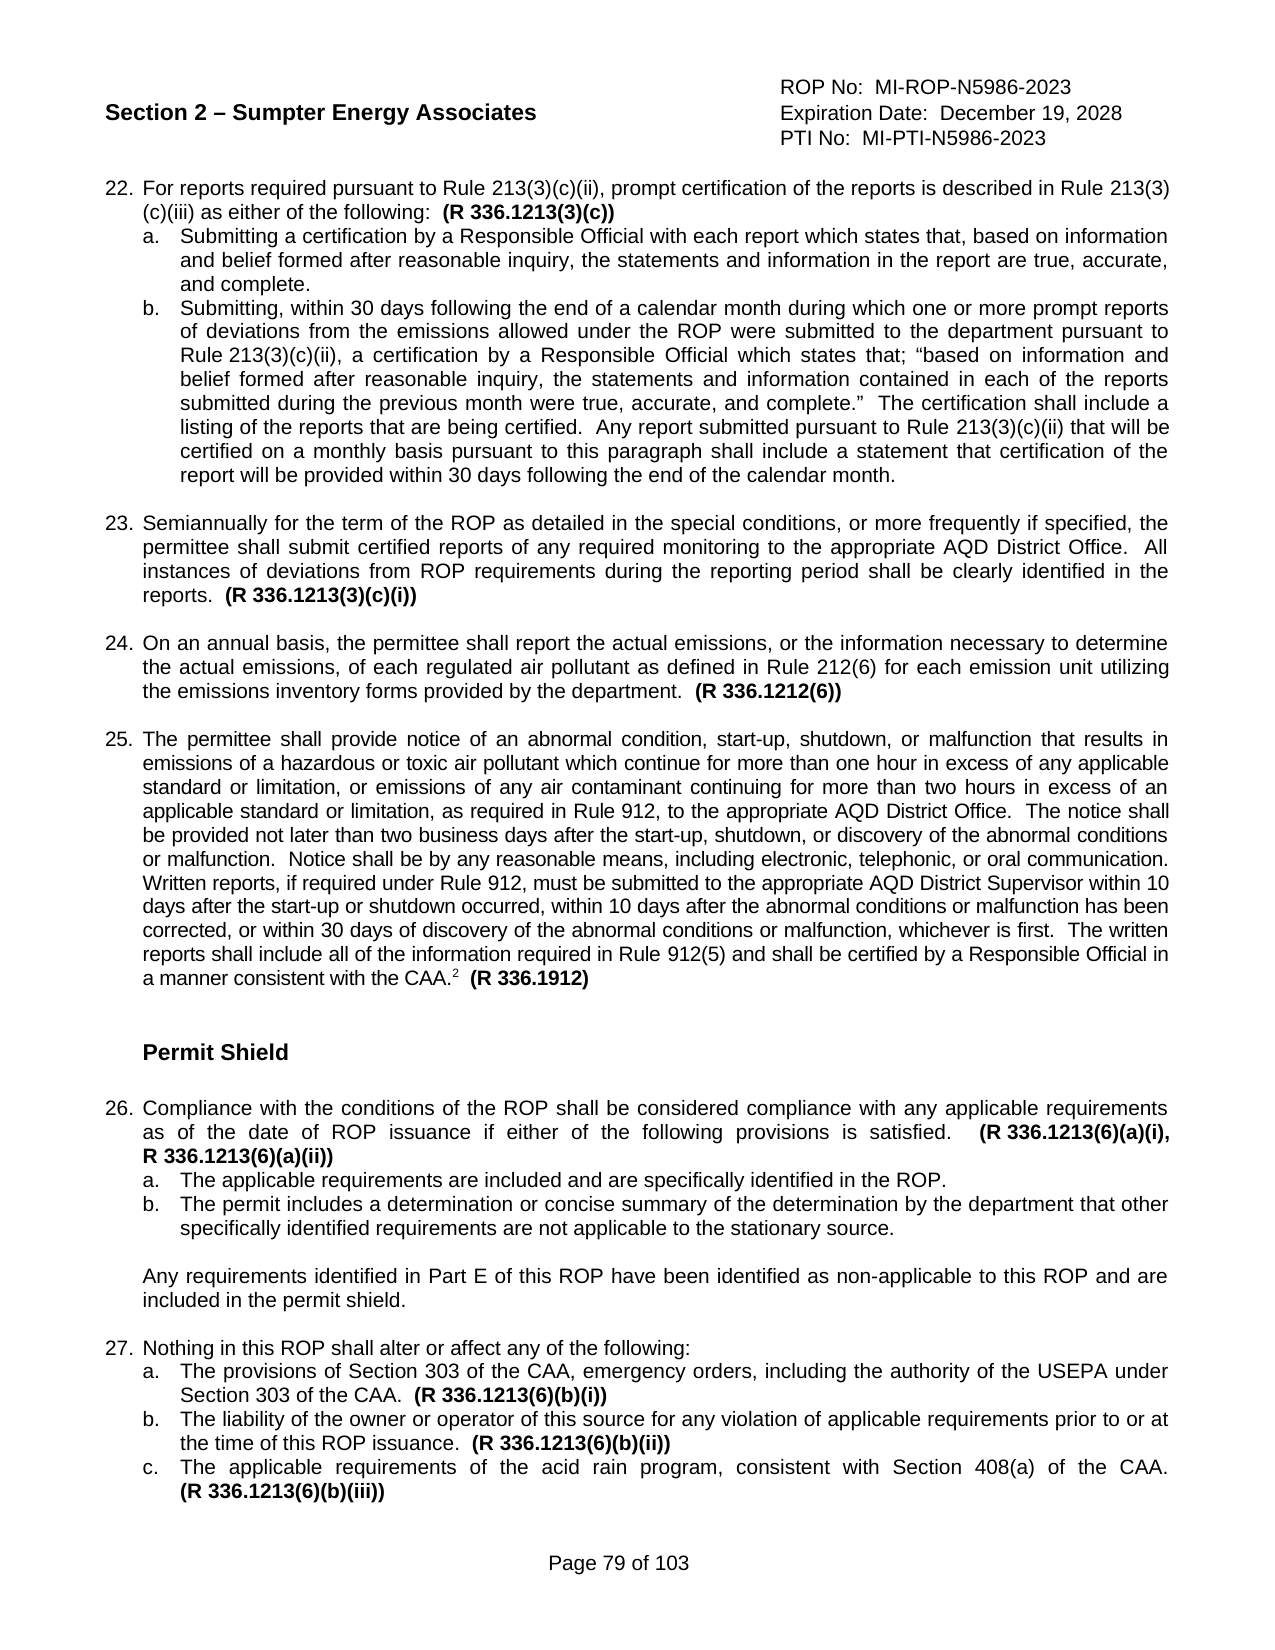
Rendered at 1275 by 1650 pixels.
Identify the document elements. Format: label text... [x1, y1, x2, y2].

list Submitting a certification by a Responsible Official with each report which states that, based on information and belief formed after reasonable inquiry, the statements and information in the report are true, accurate, and complete. [142, 223, 1170, 295]
list The provisions of Section 303 of the CAA, emergency orders, including the authority of the USEPA under Section 303 of the CAA. (R 336.1213(6)(b)(i)) [142, 1359, 1170, 1407]
list Compliance with the conditions of the ROP shall be considered compliance with any applicable requirements as of the date of ROP issuance if either of the following provisions is satisfied. (R 336.1213(6)(a)(i), R 336.1213(6)(a)(ii)) [105, 1096, 1170, 1168]
list Submitting, within 30 days following the end of a calendar month during which one or more prompt reports of deviations from the emissions allowed under the ROP were submitted to the department pursuant to Rule 213(3)(c)(ii), a certification by a Responsible Official which states that; “based on information and belief formed after reasonable inquiry, the statements and information contained in each of the reports submitted during the previous month were true, accurate, and complete.” The certification shall include a listing of the reports that are being certified. Any report submitted pursuant to Rule 213(3)(c)(ii) that will be certified on a monthly basis pursuant to this paragraph shall include a statement that certification of the report will be provided within 30 days following the end of the calendar month. [142, 295, 1170, 487]
list For reports required pursuant to Rule 213(3)(c)(ii), prompt certification of the reports is described in Rule 213(3)(c)(iii) as either of the following: (R 336.1213(3)(c)) [105, 176, 1170, 223]
list Nothing in this ROP shall alter or affect any of the following: [105, 1335, 1170, 1359]
list The liability of the owner or operator of this source for any violation of applicable requirements prior to or at the time of this ROP issuance. (R 336.1213(6)(b)(ii)) [142, 1407, 1170, 1455]
list The permittee shall provide notice of an abnormal condition, start-up, shutdown, or malfunction that results in emissions of a hazardous or toxic air pollutant which continue for more than one hour in excess of any applicable standard or limitation, or emissions of any air contaminant continuing for more than two hours in excess of an applicable standard or limitation, as required in Rule 912, to the appropriate AQD District Office. The notice shall be provided not later than two business days after the start-up, shutdown, or discovery of the abnormal conditions or malfunction. Notice shall be by any reasonable means, including electronic, telephonic, or oral communication. Written reports, if required under Rule 912, must be submitted to the appropriate AQD District Supervisor within 10 days after the start-up or shutdown occurred, within 10 days after the abnormal conditions or malfunction has been corrected, or within 30 days of discovery of the abnormal conditions or malfunction, whichever is first. The written reports shall include all of the information required in Rule 912(5) and shall be certified by a Responsible Official in a manner consistent with the CAA.2 (R 336.1912) [105, 727, 1170, 990]
text Any requirements identified in Part E of this ROP have been identified as non-applicable to this ROP and are included in the permit shield. [142, 1263, 1170, 1311]
list The permit includes a determination or concise summary of the determination by the department that other specifically identified requirements are not applicable to the stationary source. [142, 1192, 1170, 1239]
subtitle Permit Shield [105, 1039, 1170, 1066]
list Semiannually for the term of the ROP as detailed in the special conditions, or more frequently if specified, the permittee shall submit certified reports of any required monitoring to the appropriate AQD District Office. All instances of deviations from ROP requirements during the reporting period shall be clearly identified in the reports. (R 336.1213(3)(c)(i)) [105, 511, 1170, 607]
list On an annual basis, the permittee shall report the actual emissions, or the information necessary to determine the actual emissions, of each regulated air pollutant as defined in Rule 212(6) for each emission unit utilizing the emissions inventory forms provided by the department. (R 336.1212(6)) [105, 631, 1170, 703]
list The applicable requirements of the acid rain program, consistent with Section 408(a) of the CAA. (R 336.1213(6)(b)(iii)) [142, 1455, 1170, 1503]
list The applicable requirements are included and are specifically identified in the ROP. [142, 1168, 1170, 1192]
